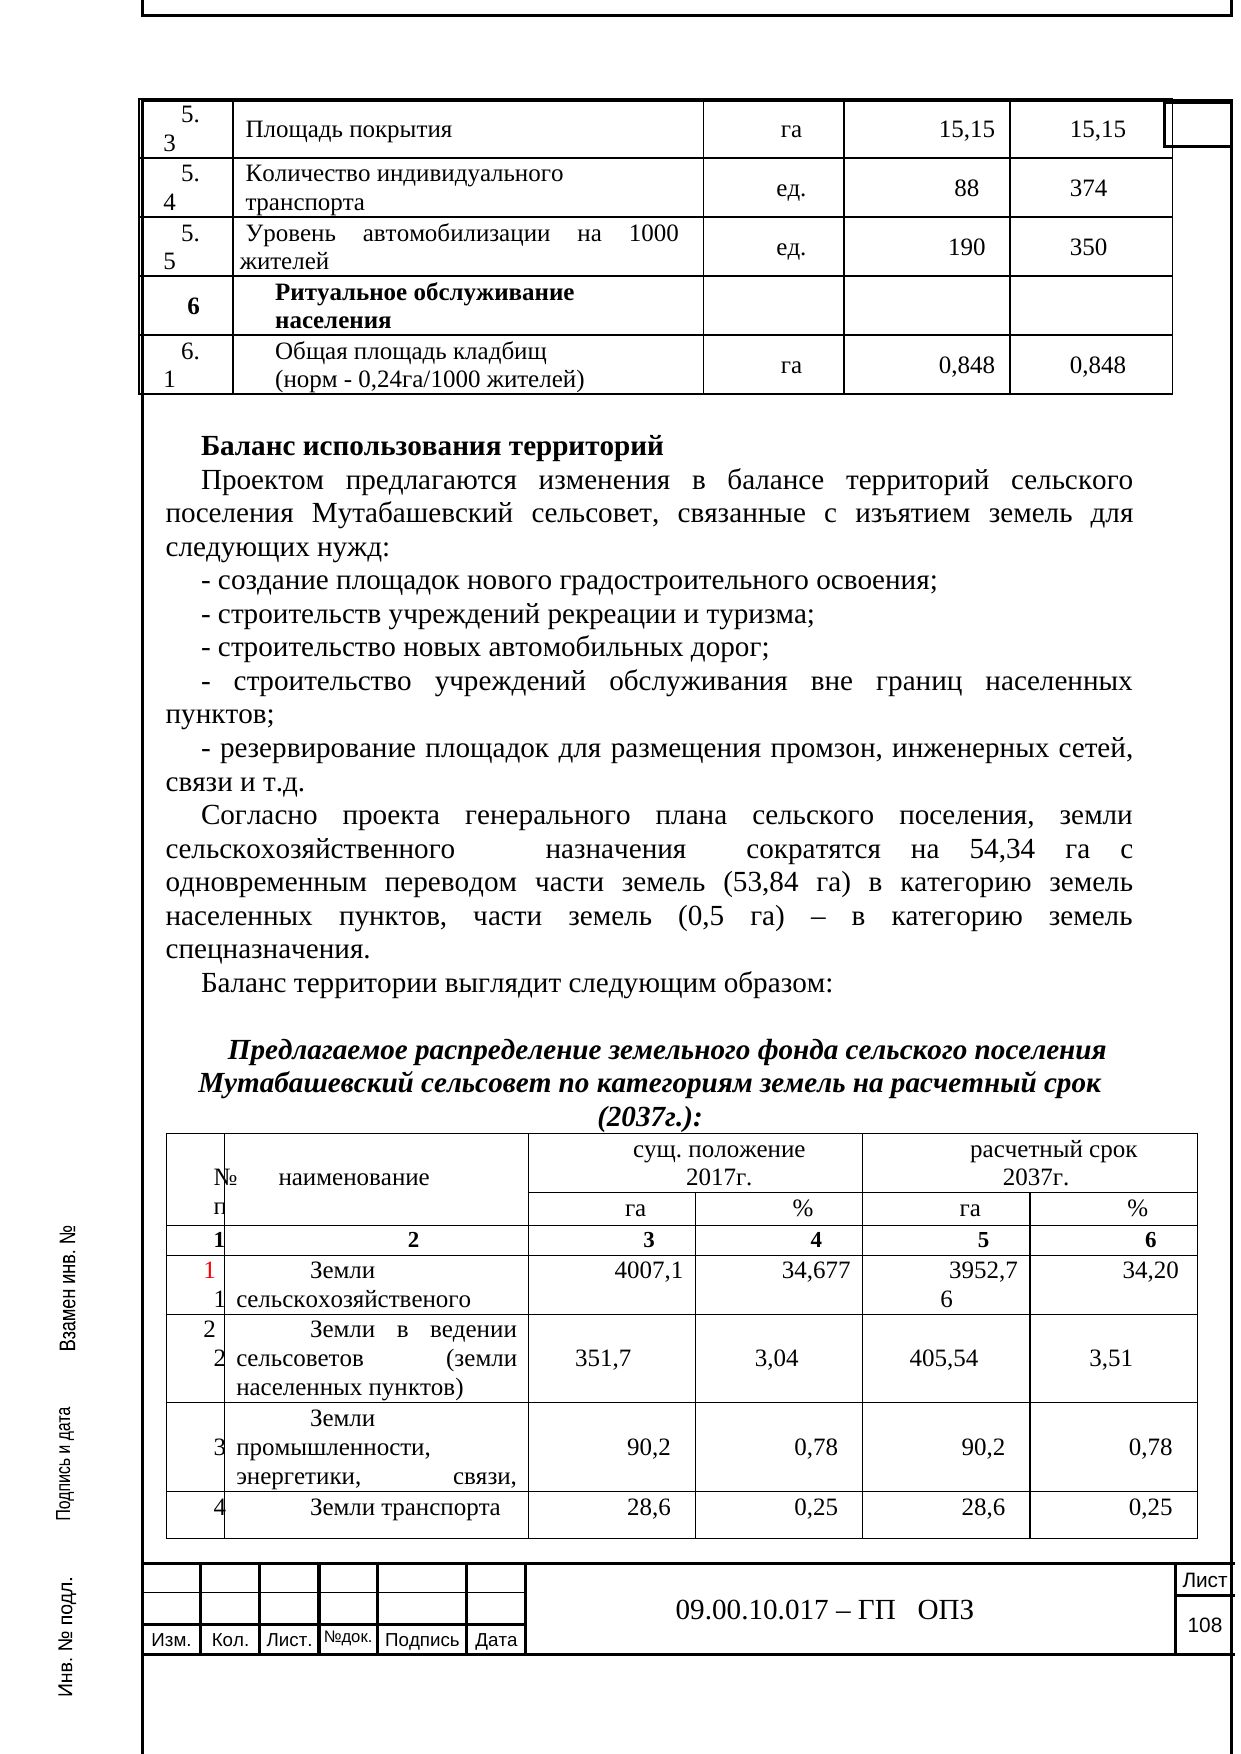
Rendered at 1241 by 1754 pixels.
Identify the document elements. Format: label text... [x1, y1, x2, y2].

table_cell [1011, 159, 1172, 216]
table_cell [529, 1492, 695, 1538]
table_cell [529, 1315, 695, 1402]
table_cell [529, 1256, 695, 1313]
text Баланс использования территорий [165, 428, 1134, 462]
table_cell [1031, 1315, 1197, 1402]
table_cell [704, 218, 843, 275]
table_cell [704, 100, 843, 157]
text Баланс территории выглядит следующим образом: [165, 965, 1134, 998]
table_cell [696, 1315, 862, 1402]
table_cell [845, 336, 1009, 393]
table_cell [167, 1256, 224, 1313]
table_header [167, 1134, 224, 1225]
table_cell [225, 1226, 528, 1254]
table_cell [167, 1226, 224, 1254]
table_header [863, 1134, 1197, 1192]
text - строительство новых автомобильных дорог; [165, 629, 1134, 663]
text - строительство учреждений обслуживания вне границ населенных пунктов; [165, 663, 1134, 730]
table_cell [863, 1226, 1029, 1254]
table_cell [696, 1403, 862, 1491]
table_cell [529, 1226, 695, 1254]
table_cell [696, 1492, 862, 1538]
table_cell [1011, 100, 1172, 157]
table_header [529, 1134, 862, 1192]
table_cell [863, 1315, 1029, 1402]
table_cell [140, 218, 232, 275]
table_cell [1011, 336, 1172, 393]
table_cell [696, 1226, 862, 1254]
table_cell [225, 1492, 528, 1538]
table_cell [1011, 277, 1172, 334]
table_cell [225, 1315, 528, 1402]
text - строительств учреждений рекреации и туризма; [165, 596, 1134, 629]
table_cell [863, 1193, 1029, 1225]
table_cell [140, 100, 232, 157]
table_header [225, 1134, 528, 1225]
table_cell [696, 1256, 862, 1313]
text - создание площадок нового градостроительного освоения; [165, 562, 1134, 596]
text Предлагаемое распределение земельного фонда сельского поселения Мутабашевский сельсовет по категориям земель на расчетный срок (2037г.): [165, 1032, 1134, 1133]
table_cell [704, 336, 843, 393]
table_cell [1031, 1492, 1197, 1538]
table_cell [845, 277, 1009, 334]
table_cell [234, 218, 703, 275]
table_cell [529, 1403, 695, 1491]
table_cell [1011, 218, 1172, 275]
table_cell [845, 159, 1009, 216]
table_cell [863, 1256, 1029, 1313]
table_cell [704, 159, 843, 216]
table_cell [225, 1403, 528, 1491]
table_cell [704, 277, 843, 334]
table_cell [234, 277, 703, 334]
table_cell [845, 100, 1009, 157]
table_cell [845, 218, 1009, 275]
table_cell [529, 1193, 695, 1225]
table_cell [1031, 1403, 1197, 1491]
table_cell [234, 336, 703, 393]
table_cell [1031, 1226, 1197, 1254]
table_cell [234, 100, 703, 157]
text Проектом предлагаются изменения в балансе территорий сельского поселения Мутабашевский сельсовет, связанные с изъятием земель для следующих нужд: [165, 462, 1134, 562]
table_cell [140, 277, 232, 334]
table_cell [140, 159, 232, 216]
text Согласно проекта генерального плана сельского поселения, земли сельскохозяйственного назначения сократятся на 54,34 га с одновременным переводом части земель (53,84 га) в категорию земель населенных пунктов, части земель (0,5 га) – в категорию земель спецназначения. [165, 797, 1134, 965]
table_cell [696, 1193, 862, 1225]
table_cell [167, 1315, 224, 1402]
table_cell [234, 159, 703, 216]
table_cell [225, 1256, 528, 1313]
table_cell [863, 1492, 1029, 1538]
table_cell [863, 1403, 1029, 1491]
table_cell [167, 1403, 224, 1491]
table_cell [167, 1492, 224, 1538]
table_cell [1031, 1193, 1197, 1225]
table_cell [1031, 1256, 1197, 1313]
text - резервирование площадок для размещения промзон, инженерных сетей, связи и т.д. [165, 730, 1134, 797]
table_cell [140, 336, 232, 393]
